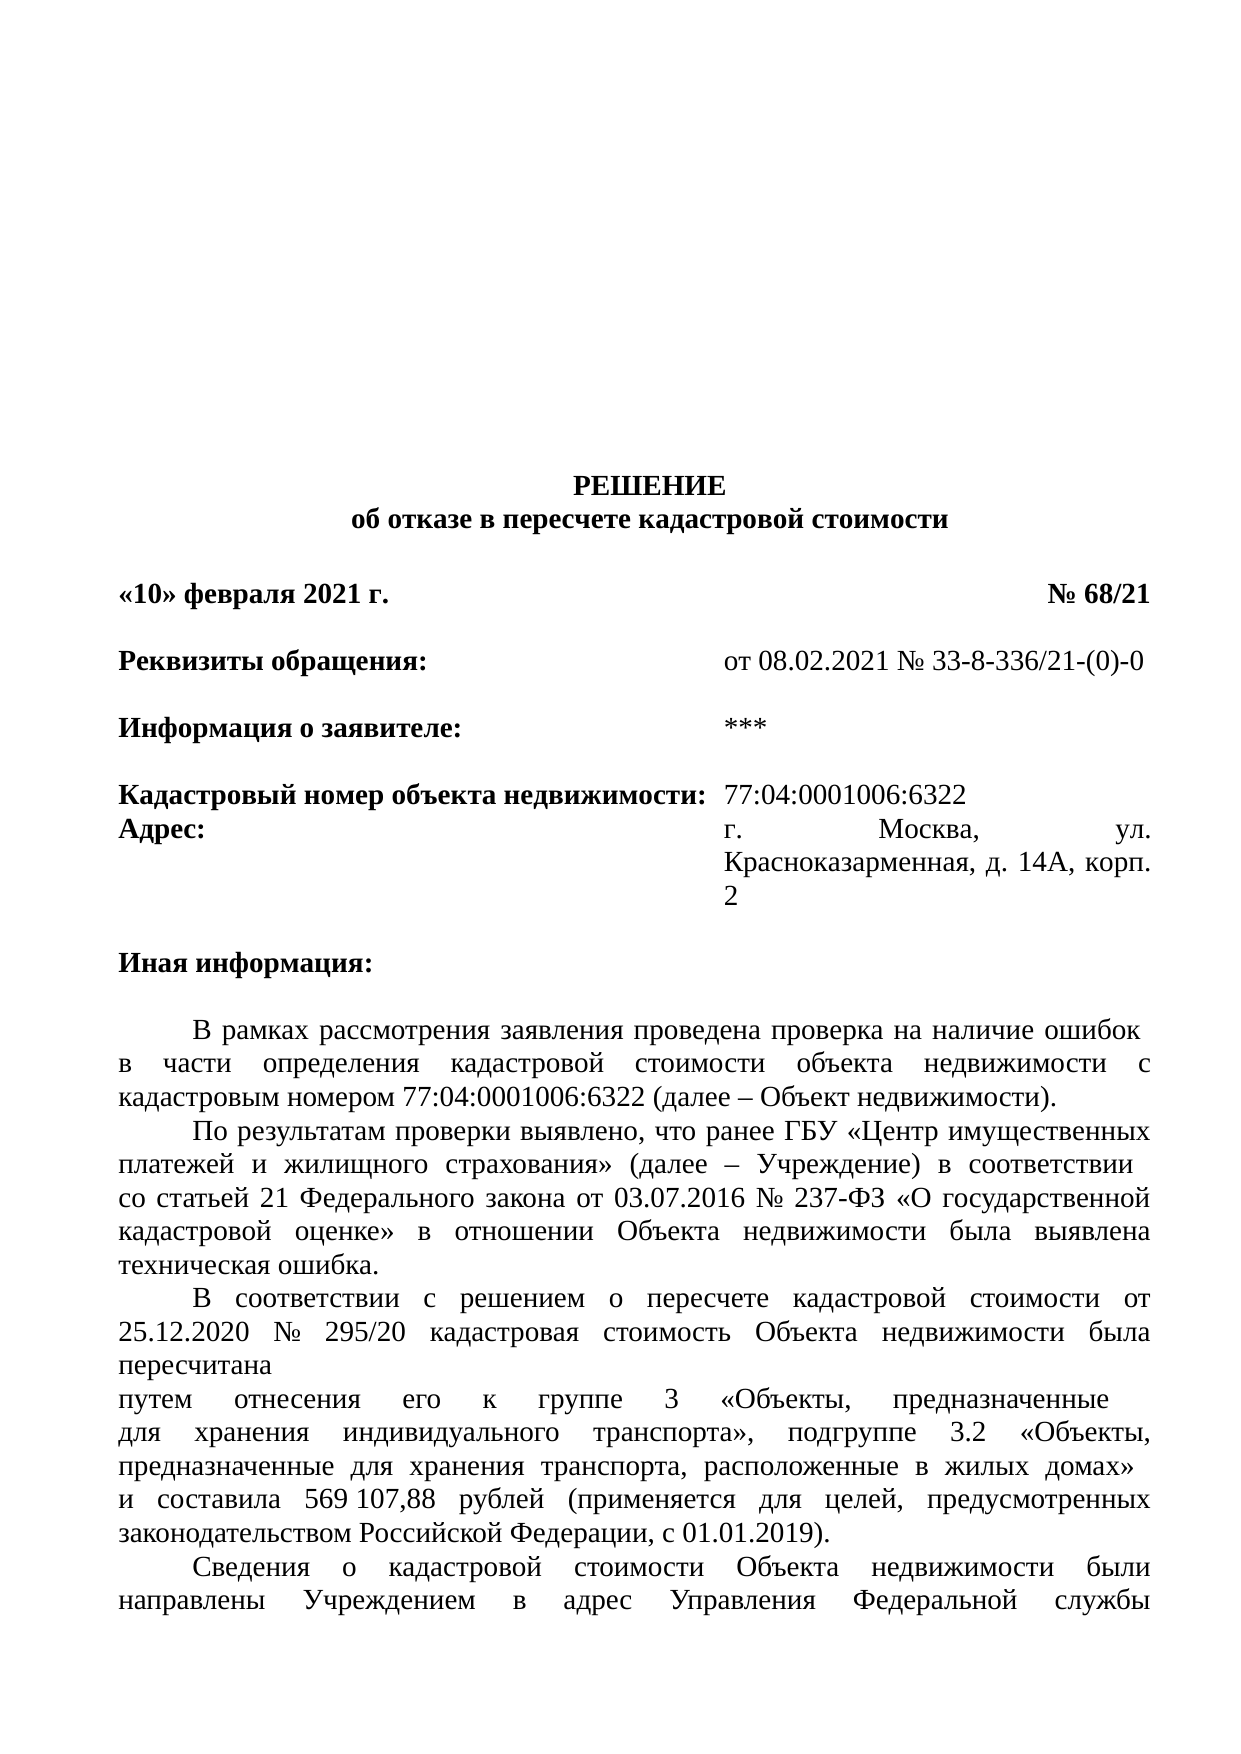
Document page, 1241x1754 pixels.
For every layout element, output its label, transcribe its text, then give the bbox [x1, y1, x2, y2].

text Адрес: г. Москва, ул. Красноказарменная, д. 14А, корп. 2 [118, 811, 1152, 911]
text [118, 1549, 1152, 1616]
text об отказе в пересчете кадастровой стоимости [148, 502, 1152, 535]
text По результатам проверки выявлено, что ранее ГБУ «Центр имущественных платежей и жилищного страхования» (далее – Учреждение) в соответствии со статьей 21 Федерального закона от 03.07.2016 № 237-ФЗ «О государственной кадастровой оценке» в отношении Объекта недвижимости была выявлена техническая ошибка. [118, 1113, 1152, 1280]
text Реквизиты обращения: от 08.02.2021 № 33-8-336/21-(0)-0 [118, 643, 1152, 677]
text «10» февраля 2021 г. № 68/21 [118, 576, 1152, 609]
text В соответствии с решением о пересчете кадастровой стоимости от 25.12.2020 № 295/20 кадастровая стоимость Объекта недвижимости была пересчитана путем отнесения его к группе 3 «Объекты, предназначенные для хранения индивидуального транспорта», подгруппе 3.2 «Объекты, предназначенные для хранения транспорта, расположенные в жилых домах» и составила 569 107,88 рублей (применяется для целей, предусмотренных законодательством Российской Федерации, с 01.01.2019). [118, 1280, 1152, 1549]
text Кадастровый номер объекта недвижимости: 77:04:0001006:6322 [118, 777, 1152, 811]
text РЕШЕНИЕ [148, 468, 1152, 502]
text Информация о заявителе: *** [118, 710, 1152, 744]
text Иная информация: [118, 945, 1152, 978]
text В рамках рассмотрения заявления проведена проверка на наличие ошибок в части определения кадастровой стоимости объекта недвижимости с кадастровым номером 77:04:0001006:6322 (далее – Объект недвижимости). [118, 1012, 1152, 1113]
